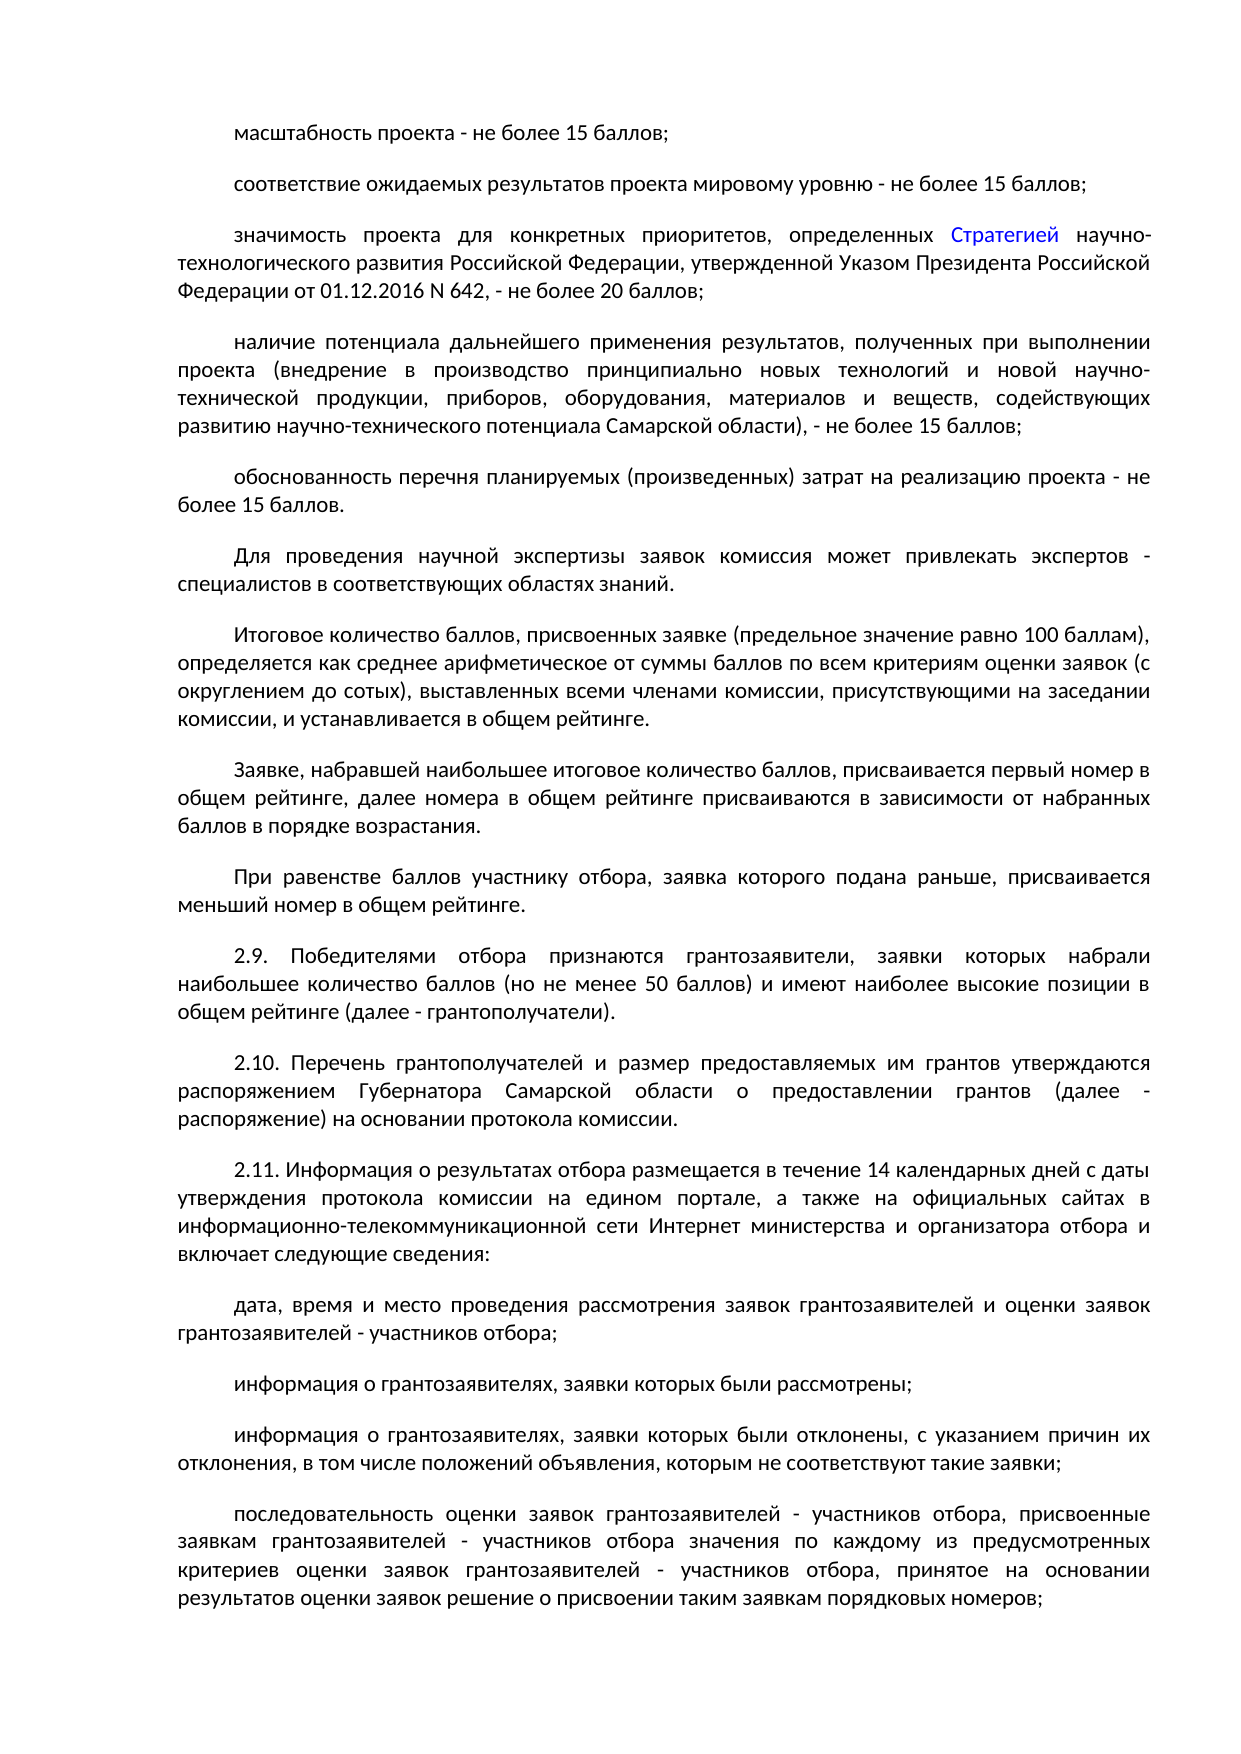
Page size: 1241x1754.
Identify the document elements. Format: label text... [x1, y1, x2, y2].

text последовательность оценки заявок грантозаявителей - участников отбора, присвоенные заявкам грантозаявителей - участников отбора значения по каждому из предусмотренных критериев оценки заявок грантозаявителей - участников отбора, принятое на основании результатов оценки заявок решение о присвоении таким заявкам порядковых номеров; [177, 1499, 1152, 1611]
text Итоговое количество баллов, присвоенных заявке (предельное значение равно 100 баллам), определяется как среднее арифметическое от суммы баллов по всем критериям оценки заявок (с округлением до сотых), выставленных всеми членами комиссии, присутствующими на заседании комиссии, и устанавливается в общем рейтинге. [177, 620, 1152, 732]
text информация о грантозаявителях, заявки которых были отклонены, с указанием причин их отклонения, в том числе положений объявления, которым не соответствуют такие заявки; [177, 1420, 1152, 1476]
text Заявке, набравшей наибольшее итоговое количество баллов, присваивается первый номер в общем рейтинге, далее номера в общем рейтинге присваиваются в зависимости от набранных баллов в порядке возрастания. [177, 755, 1152, 839]
text наличие потенциала дальнейшего применения результатов, полученных при выполнении проекта (внедрение в производство принципиально новых технологий и новой научно-технической продукции, приборов, оборудования, материалов и веществ, содействующих развитию научно-технического потенциала Самарской области), - не более 15 баллов; [177, 327, 1152, 439]
text При равенстве баллов участнику отбора, заявка которого подана раньше, присваивается меньший номер в общем рейтинге. [177, 862, 1152, 918]
text информация о грантозаявителях, заявки которых были рассмотрены; [177, 1369, 1152, 1397]
text обоснованность перечня планируемых (произведенных) затрат на реализацию проекта - не более 15 баллов. [177, 462, 1152, 518]
text Для проведения научной экспертизы заявок комиссия может привлекать экспертов - специалистов в соответствующих областях знаний. [177, 541, 1152, 597]
text 2.9. Победителями отбора признаются грантозаявители, заявки которых набрали наибольшее количество баллов (но не менее 50 баллов) и имеют наиболее высокие позиции в общем рейтинге (далее - грантополучатели). [177, 941, 1152, 1025]
text дата, время и место проведения рассмотрения заявок грантозаявителей и оценки заявок грантозаявителей - участников отбора; [177, 1290, 1152, 1346]
text 2.11. Информация о результатах отбора размещается в течение 14 календарных дней с даты утверждения протокола комиссии на едином портале, а также на официальных сайтах в информационно-телекоммуникационной сети Интернет министерства и организатора отбора и включает следующие сведения: [177, 1155, 1152, 1267]
text масштабность проекта - не более 15 баллов; [177, 118, 1152, 146]
text значимость проекта для конкретных приоритетов, определенных Стратегией научно-технологического развития Российской Федерации, утвержденной Указом Президента Российской Федерации от 01.12.2016 N 642, - не более 20 баллов; [177, 220, 1152, 304]
text 2.10. Перечень грантополучателей и размер предоставляемых им грантов утверждаются распоряжением Губернатора Самарской области о предоставлении грантов (далее - распоряжение) на основании протокола комиссии. [177, 1048, 1152, 1132]
text соответствие ожидаемых результатов проекта мировому уровню - не более 15 баллов; [177, 169, 1152, 197]
